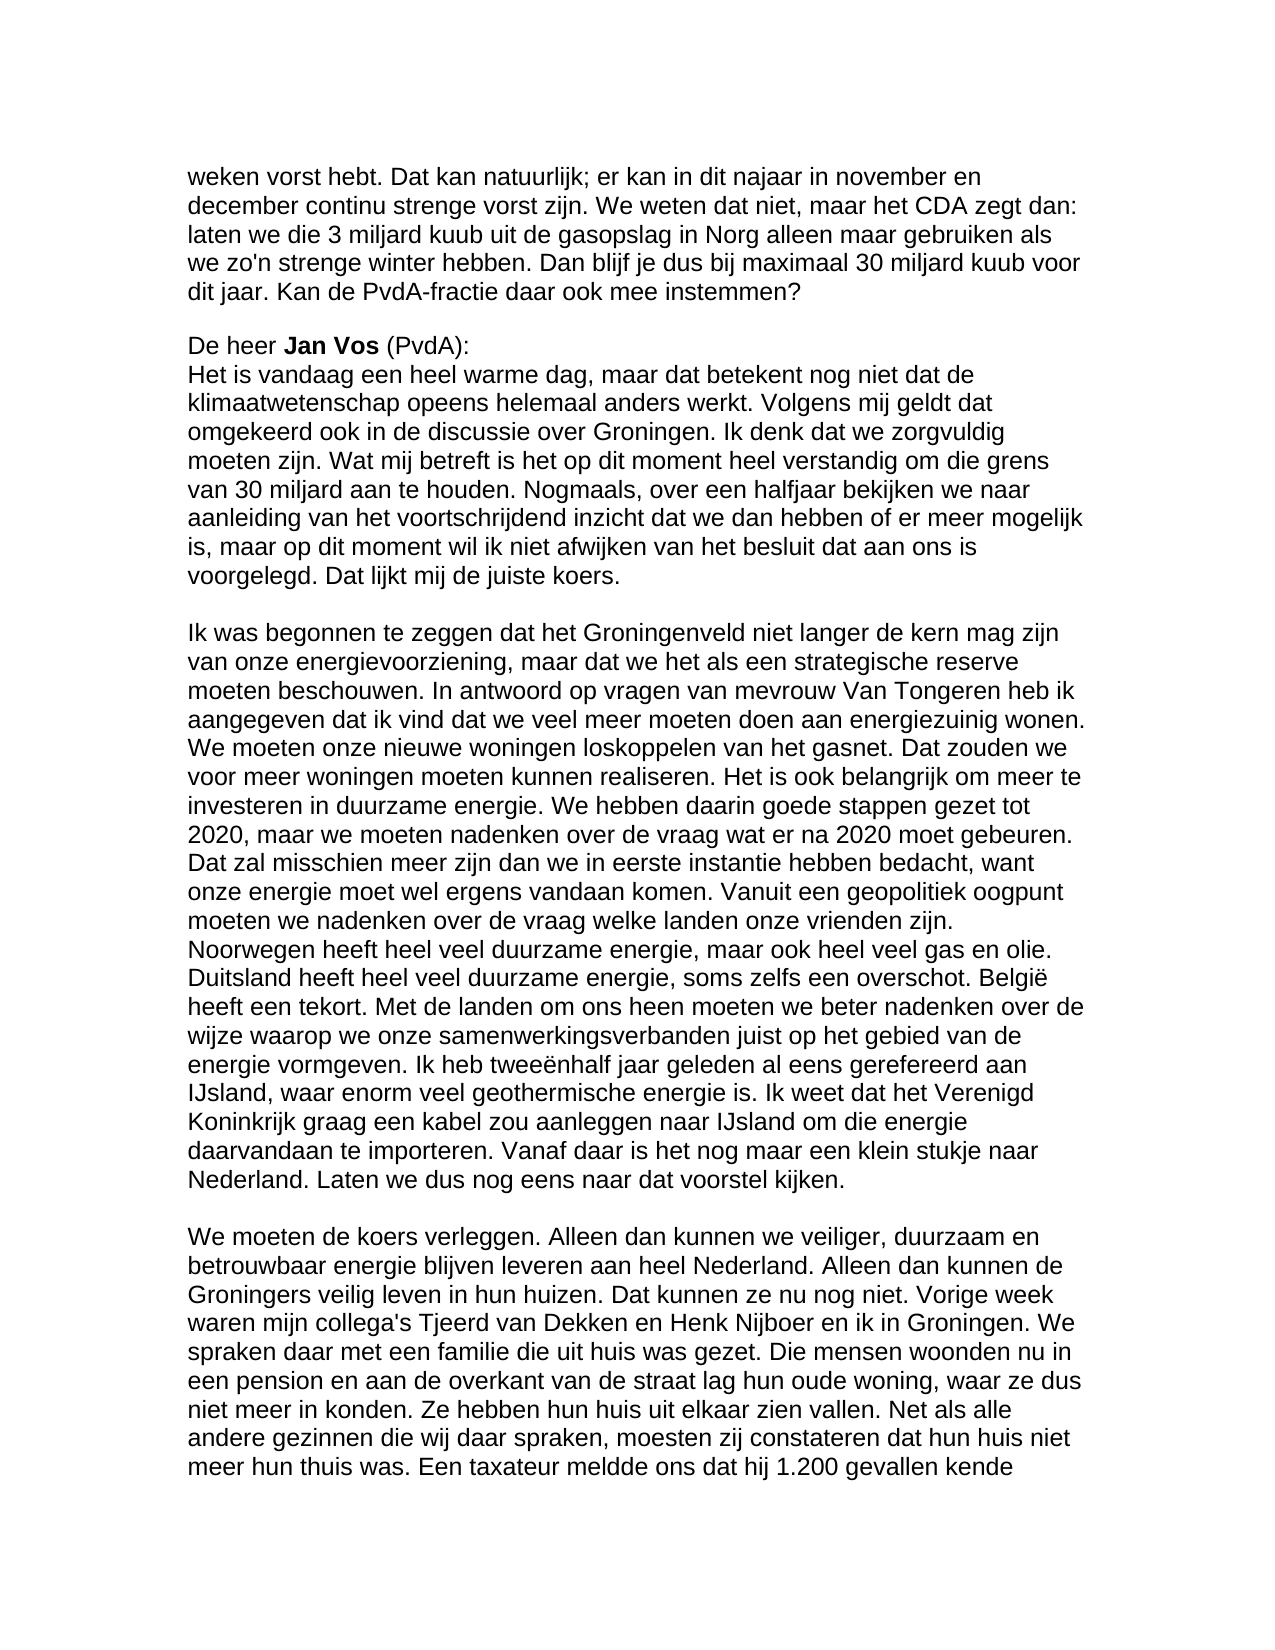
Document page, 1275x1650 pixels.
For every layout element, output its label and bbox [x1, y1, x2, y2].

text [187, 331, 1087, 1481]
text [187, 162, 1087, 306]
